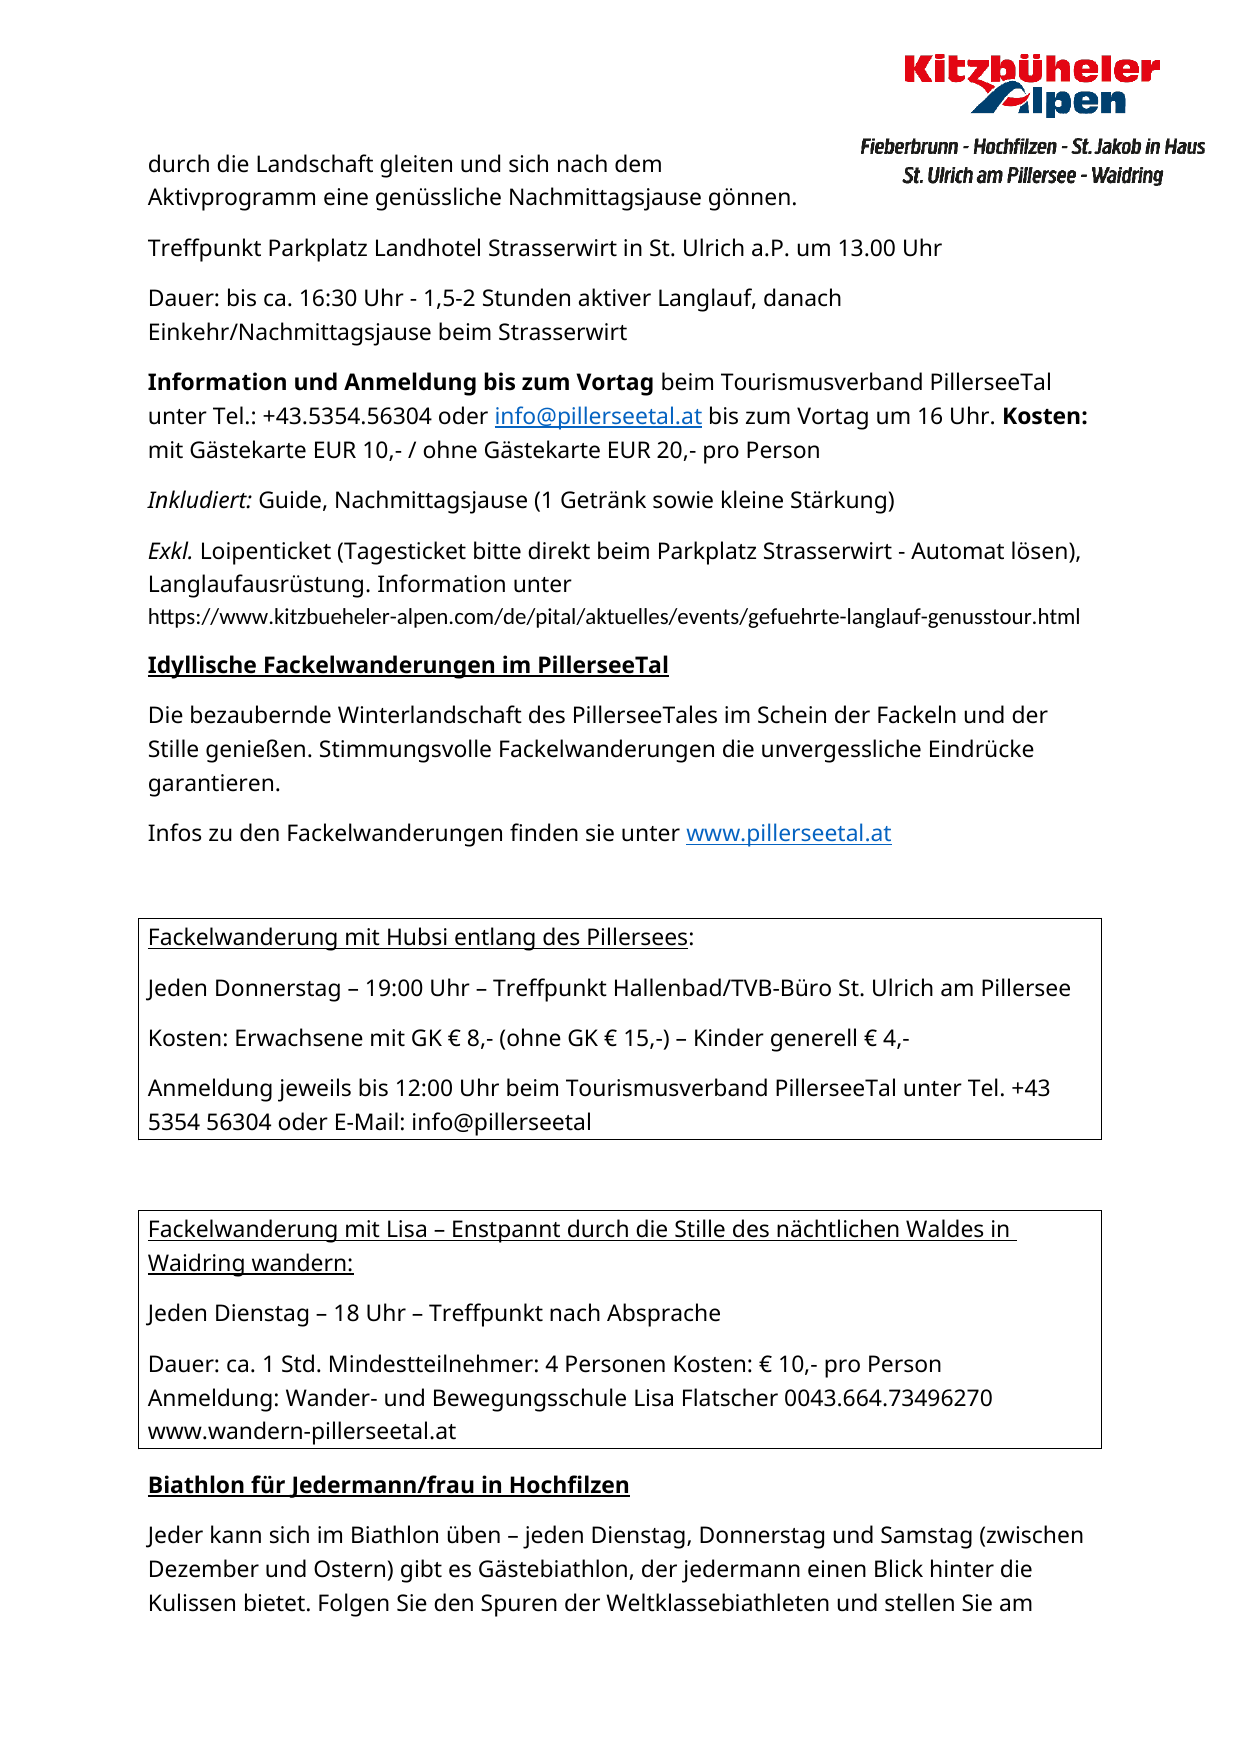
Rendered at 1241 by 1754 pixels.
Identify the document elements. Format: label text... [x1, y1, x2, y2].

text Fackelwanderung mit Lisa – Enstpannt durch die Stille des nächtlichen Waldes in Waidring wandern: [139, 1211, 1101, 1278]
text Fackelwanderung mit Hubsi entlang des Pillersees: [139, 919, 1101, 952]
text Jeden Donnerstag – 19:00 Uhr – Treffpunkt Hallenbad/TVB-Büro St. Ulrich am Pillersee [139, 968, 1101, 1003]
text Die bezaubernde Winterlandschaft des PillerseeTales im Schein der Fackeln und der Stille genießen. Stimmungsvolle Fackelwanderungen die unvergessliche Eindrücke garantieren. [148, 699, 1093, 798]
text Exkl. Loipenticket (Tagesticket bitte direkt beim Parkplatz Strasserwirt - Automat lösen), Langlaufausrüstung. Information unter https://www.kitzbueheler-alpen.com/de/pital/aktuelles/events/gefuehrte-langlauf-genusstour.html [148, 535, 1093, 630]
text Treffpunkt Parkplatz Landhotel Strasserwirt in St. Ulrich a.P. um 13.00 Uhr [148, 232, 1093, 263]
text Infos zu den Fackelwanderungen finden sie unter www.pillerseetal.at [148, 817, 1093, 848]
text Dauer: ca. 1 Std. Mindestteilnehmer: 4 Personen Kosten: € 10,- pro Person Anmeldung: Wander- und Bewegungsschule Lisa Flatscher 0043.664.73496270 www.wandern-pillerseetal.at [139, 1344, 1101, 1448]
text Anmeldung jeweils bis 12:00 Uhr beim Tourismusverband PillerseeTal unter Tel. +43 5354 56304 oder E-Mail: info@pillerseetal [139, 1069, 1101, 1139]
text Idyllische Fackelwanderungen im PillerseeTal [148, 649, 1093, 680]
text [148, 148, 1093, 213]
text Jeden Dienstag – 18 Uhr – Treffpunkt nach Absprache [139, 1294, 1101, 1328]
text Biathlon für Jedermann/frau in Hochfilzen [148, 1469, 1093, 1500]
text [148, 1519, 1093, 1618]
text Inkludiert: Guide, Nachmittagsjause (1 Getränk sowie kleine Stärkung) [148, 484, 1093, 516]
text Kosten: Erwachsene mit GK € 8,- (ohne GK € 15,-) – Kinder generell € 4,- [139, 1019, 1101, 1053]
text Information und Anmeldung bis zum Vortag beim Tourismusverband PillerseeTal unter Tel.: +43.5354.56304 oder info@pillerseetal.at bis zum Vortag um 16 Uhr. Kosten: mit Gästekarte EUR 10,- / ohne Gästekarte EUR 20,- pro Person [148, 366, 1093, 465]
text Dauer: bis ca. 16:30 Uhr - 1,5-2 Stunden aktiver Langlauf, danach Einkehr/Nachmittagsjause beim Strasserwirt [148, 282, 1093, 347]
picture [852, 44, 1213, 192]
